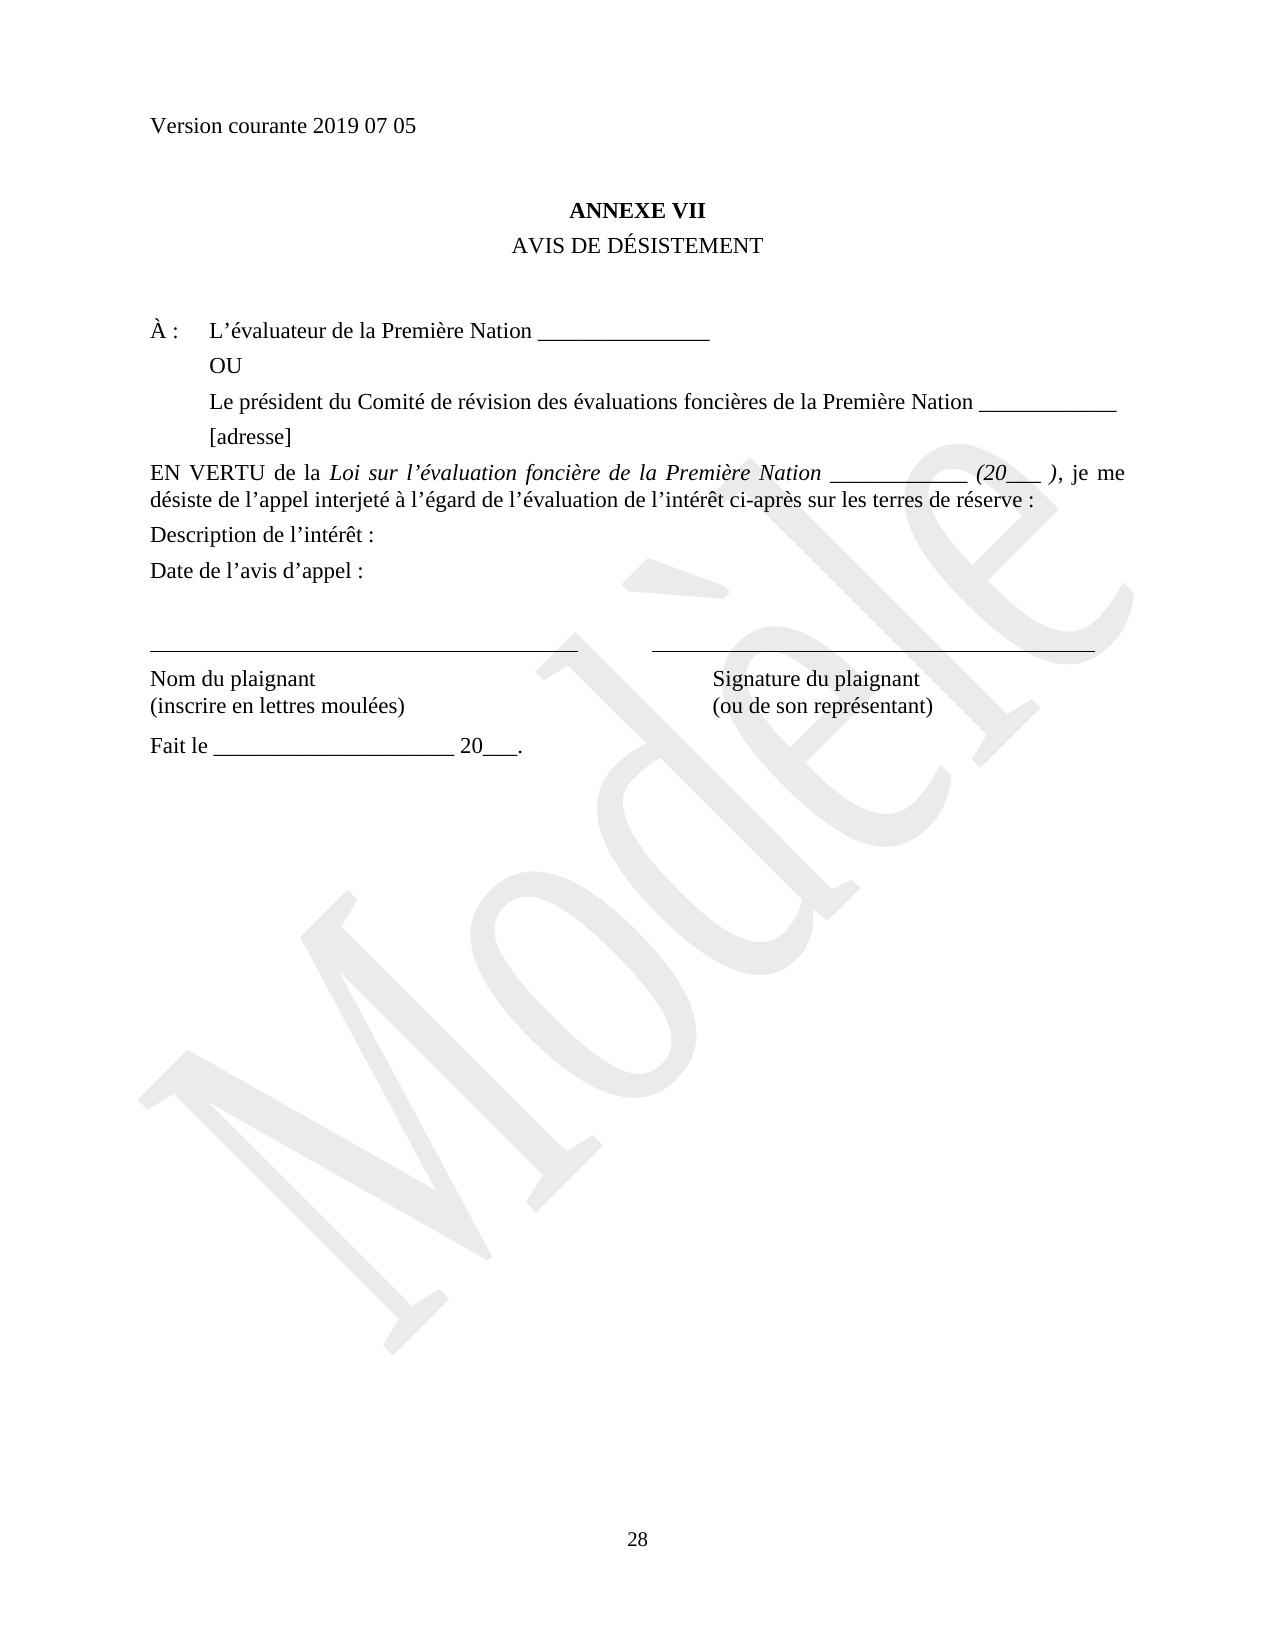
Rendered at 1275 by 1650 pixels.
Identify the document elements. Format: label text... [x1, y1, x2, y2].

text (inscrire en lettres moulées) (ou de son représentant) [150, 691, 1125, 718]
text OU [150, 352, 1125, 379]
text Fait le _____________________ 20___. [150, 731, 1125, 758]
text [adresse] [150, 423, 1125, 450]
text EN VERTU de la Loi sur l’évaluation foncière de la Première Nation ____________ (20___ ), je me désiste de l’appel interjeté à l’égard de l’évaluation de l’intérêt ci-après sur les terres de réserve : [150, 458, 1125, 512]
text Le président du Comité de révision des évaluations foncières de la Première Nation ____________ [194, 387, 1125, 414]
text Nom du plaignant Signature du plaignant [150, 664, 1125, 691]
text Date de l’avis d’appel : [150, 556, 1125, 583]
text ANNEXE VII [150, 196, 1125, 223]
text À : L’évaluateur de la Première Nation _______________ [150, 316, 1125, 343]
text AVIS DE DÉSISTEMENT [150, 231, 1125, 258]
text Description de l’intérêt : [150, 521, 1125, 548]
